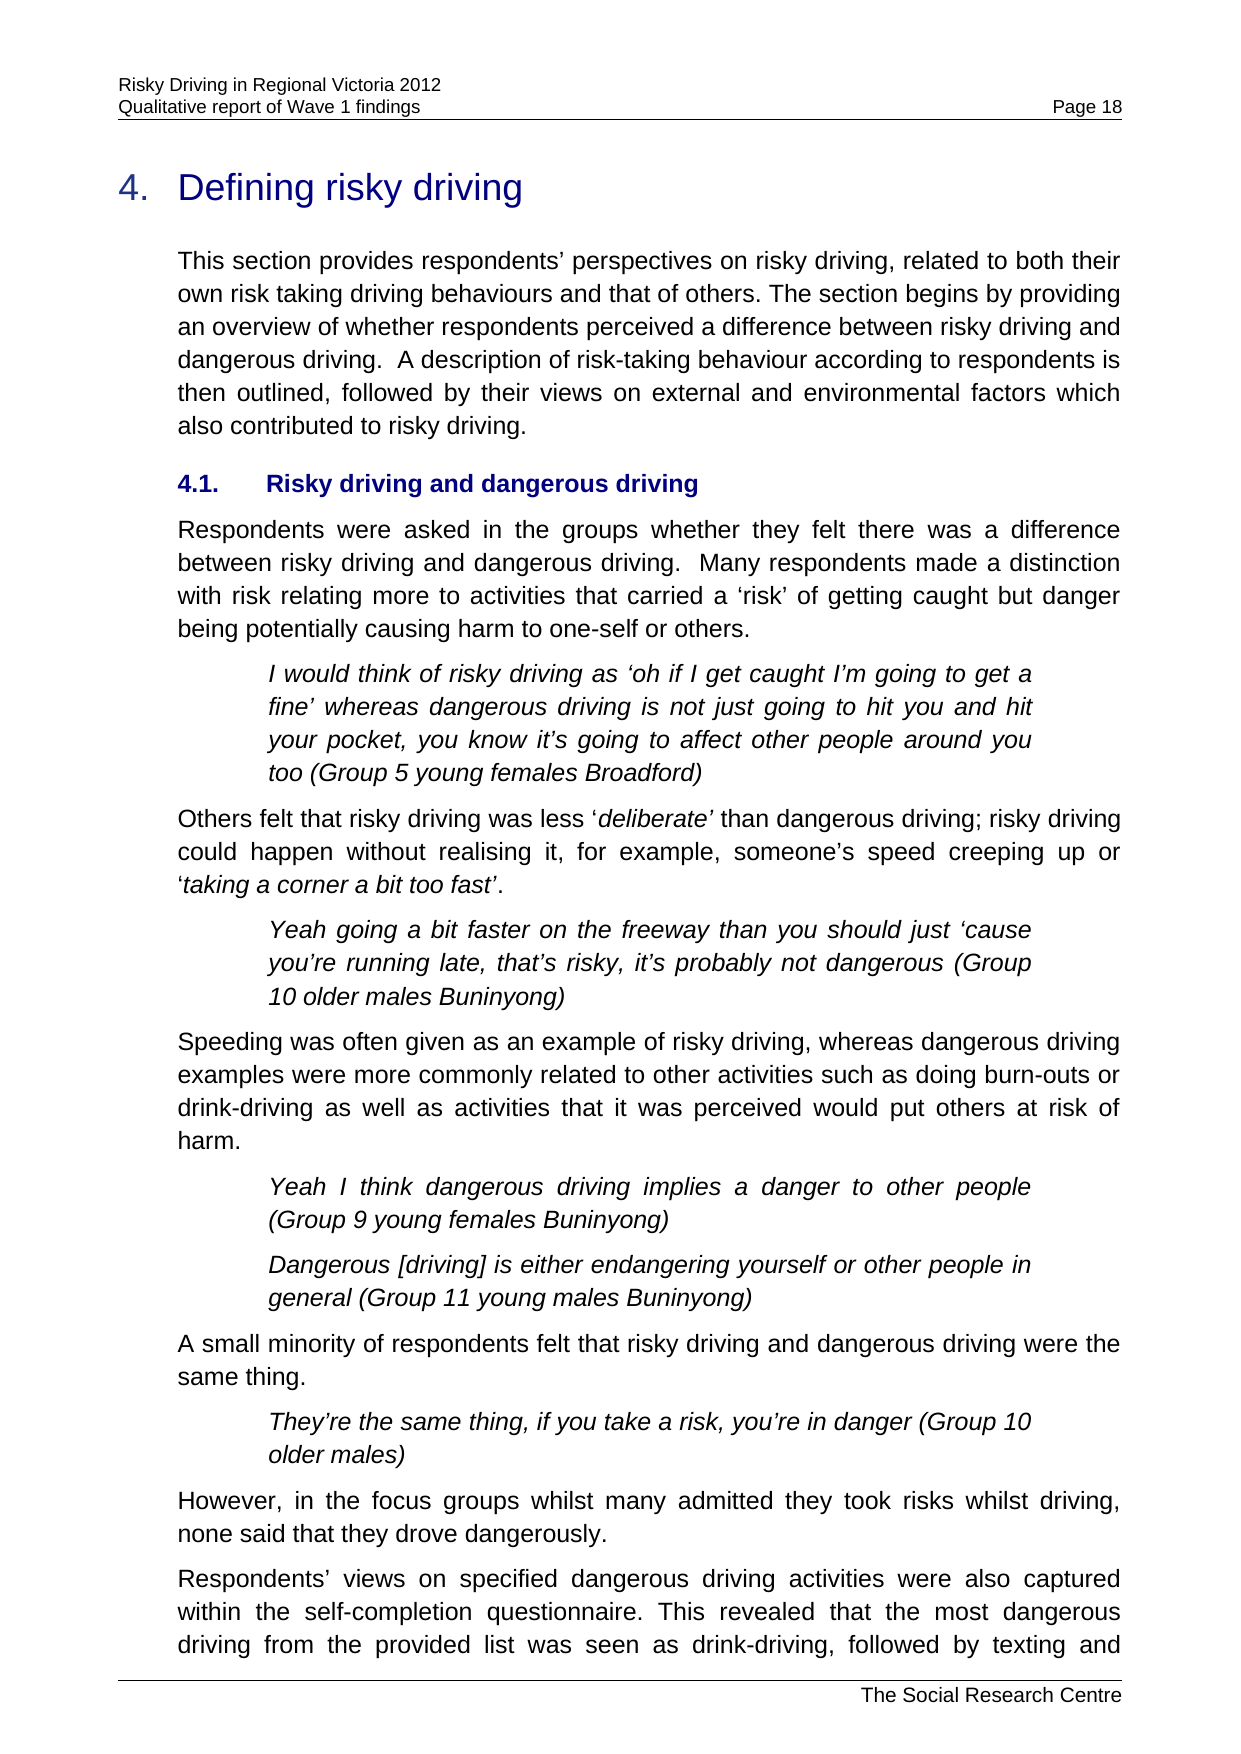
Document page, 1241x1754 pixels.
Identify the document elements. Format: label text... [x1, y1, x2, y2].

text Dangerous [driving] is either endangering yourself or other people in general (Group 11 young males Buninyong) [268, 1250, 1033, 1312]
text They’re the same thing, if you take a risk, you’re in danger (Group 10 older males) [268, 1407, 1033, 1469]
text However, in the focus groups whilst many admitted they took risks whilst driving, none said that they drove dangerously. [177, 1486, 1122, 1547]
text A small minority of respondents felt that risky driving and dangerous driving were the same thing. [177, 1329, 1122, 1390]
subtitle Risky driving and dangerous driving [177, 469, 1122, 498]
text I would think of risky driving as ‘oh if I get caught I’m going to get a fine’ whereas dangerous driving is not just going to hit you and hit your pocket, you know it’s going to affect other people around you too (Group 5 young females Broadford) [268, 659, 1033, 787]
text This section provides respondents’ perspectives on risky driving, related to both their own risk taking driving behaviours and that of others. The section begins by providing an overview of whether respondents perceived a difference between risky driving and dangerous driving. A description of risk-taking behaviour according to respondents is then outlined, followed by their views on external and environmental factors which also contributed to risky driving. [177, 246, 1122, 440]
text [177, 1564, 1122, 1659]
subtitle Defining risky driving [118, 165, 1122, 208]
text Speeding was often given as an example of risky driving, whereas dangerous driving examples were more commonly related to other activities such as doing burn-outs or drink-driving as well as activities that it was perceived would put others at risk of harm. [177, 1027, 1122, 1155]
text Yeah I think dangerous driving implies a danger to other people (Group 9 young females Buninyong) [268, 1172, 1033, 1233]
text Yeah going a bit faster on the freeway than you should just ‘cause you’re running late, that’s risky, it’s probably not dangerous (Group 10 older males Buninyong) [268, 915, 1033, 1010]
text Respondents were asked in the groups whether they felt there was a difference between risky driving and dangerous driving. Many respondents made a distinction with risk relating more to activities that carried a ‘risk’ of getting caught but danger being potentially causing harm to one-self or others. [177, 515, 1122, 642]
text Others felt that risky driving was less ‘deliberate’ than dangerous driving; risky driving could happen without realising it, for example, someone’s speed creeping up or ‘taking a corner a bit too fast’. [177, 804, 1122, 899]
